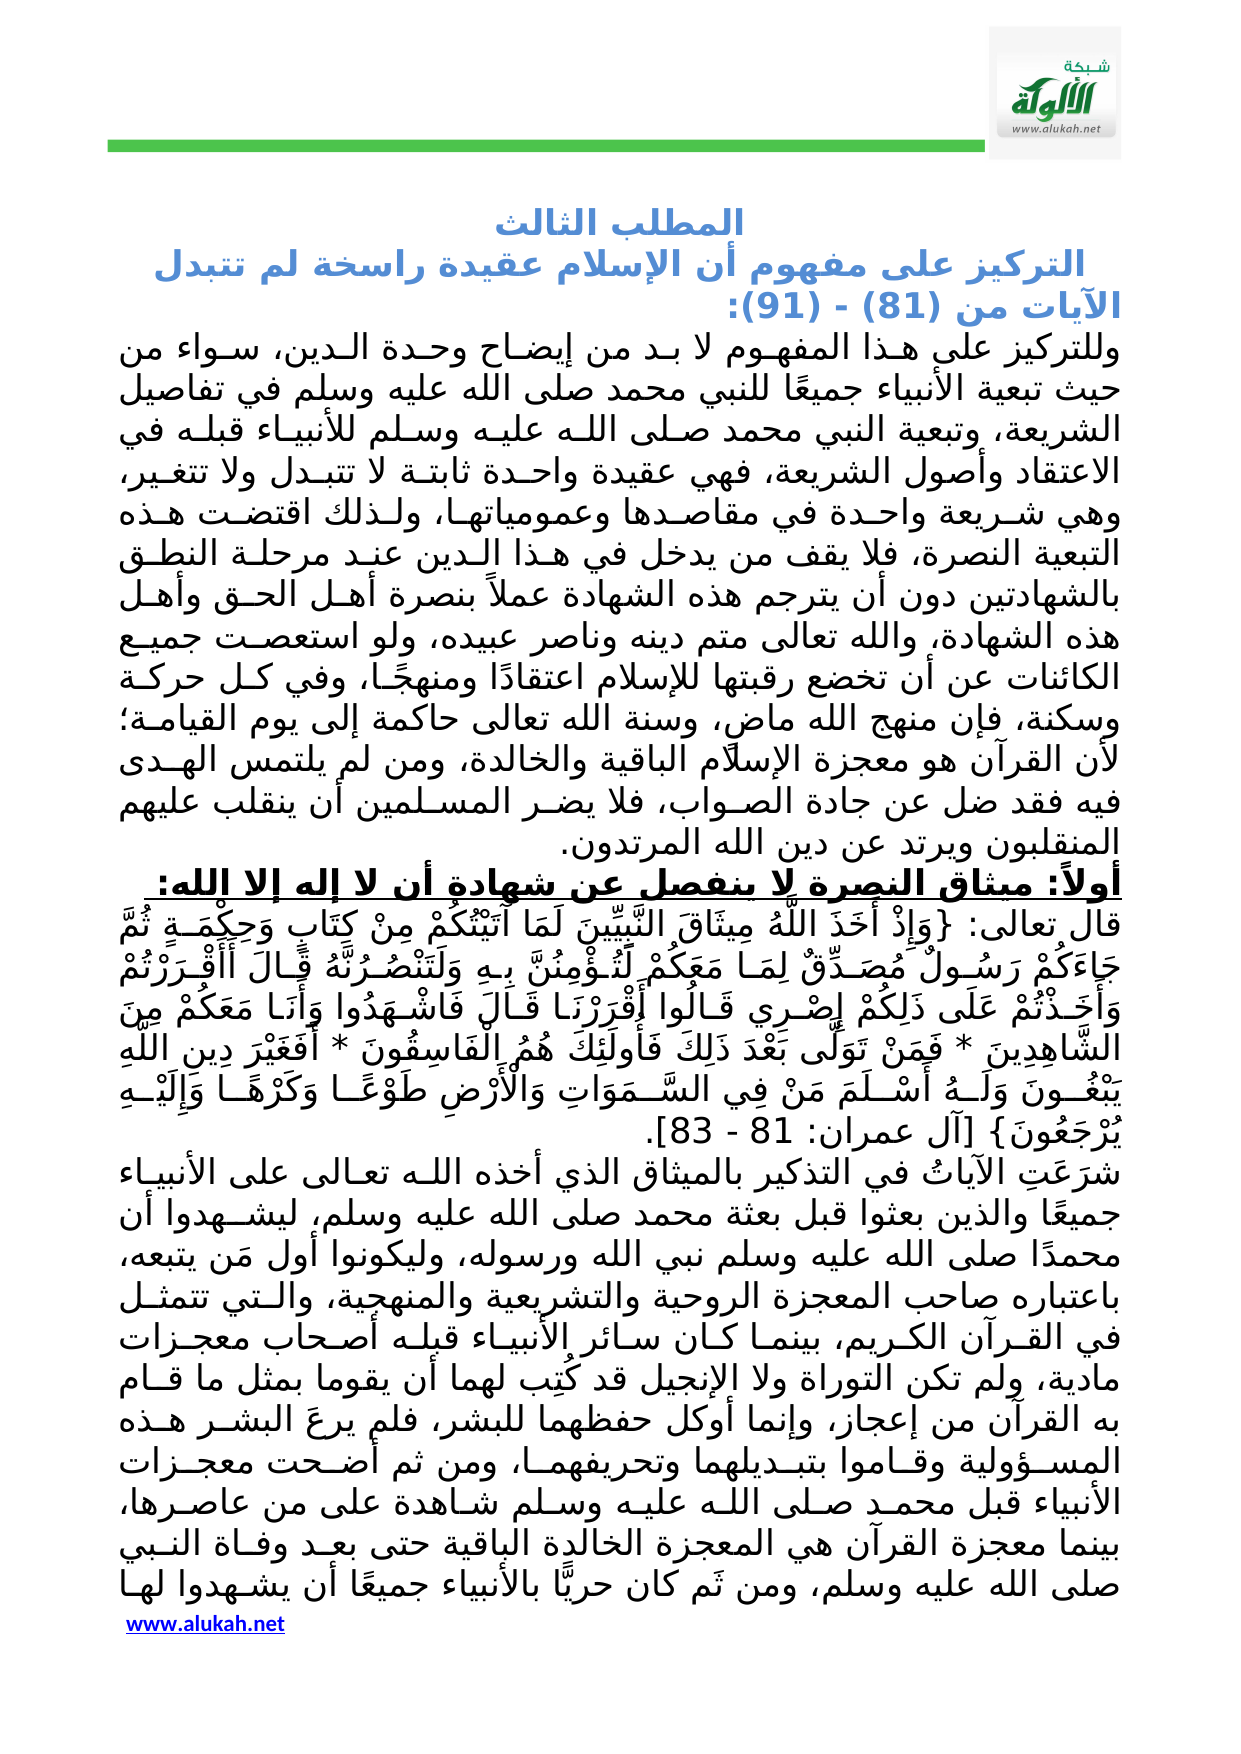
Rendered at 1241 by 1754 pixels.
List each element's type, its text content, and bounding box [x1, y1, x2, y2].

text المطلب الثالث [118, 203, 1122, 244]
text الآيات من (81) - (91): [118, 285, 1122, 326]
text التركيز على مفهوم أن الإسلام عقيدة راسخة لم تتبدل [118, 244, 1122, 285]
text أولاً: ميثاق النصرة لا ينفصل عن شهادة أن لا إله إلا الله: [118, 863, 1122, 904]
text وللتركيز على هذا المفهوم لا بد من إيضاح وحدة الدين، سواء من حيث تبعية الأنبياء جميعًا للنبي محمد صلى الله عليه وسلم في تفاصيل الشريعة، وتبعية النبي محمد صلى الله عليه وسلم للأنبياء قبله في الاعتقاد وأصول الشريعة، فهي عقيدة واحدة ثابتة لا تتبدل ولا تتغير، وهي شريعة واحدة في مقاصدها وعمومياتها، ولذلك اقتضت هذه التبعية النصرة، فلا يقف من يدخل في هذا الدين عند مرحلة النطق بالشهادتين دون أن يترجم هذه الشهادة عملاً بنصرة أهل الحق وأهل هذه الشهادة، والله تعالى متم دينه وناصر عبيده، ولو استعصت جميع الكائنات عن أن تخضع رقبتها للإسلام اعتقادًا ومنهجًا، وفي كل حركة وسكنة، فإن منهج الله ماضٍ، وسنة الله تعالى حاكمة إلى يوم القيامة؛ لأن القرآن هو معجزة الإسلام الباقية والخالدة، ومن لم يلتمس الهدى فيه فقد ضل عن جادة الصواب، فلا يضر المسلمين أن ينقلب عليهم المنقلبون ويرتد عن دين الله المرتدون. [118, 326, 1122, 863]
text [118, 1151, 1122, 1605]
text قال تعالى: {وَإِذْ أَخَذَ اللَّهُ مِيثَاقَ النَّبِيِّينَ لَمَا آتَيْتُكُمْ مِنْ كِتَابٍ وَحِكْمَةٍ ثُمَّ جَاءَكُمْ رَسُولٌ مُصَدِّقٌ لِمَا مَعَكُمْ لَتُؤْمِنُنَّ بِهِ وَلَتَنْصُرُنَّهُ قَالَ أَأَقْرَرْتُمْ وَأَخَذْتُمْ عَلَى ذَلِكُمْ إِصْرِي قَالُوا أَقْرَرْنَا قَالَ فَاشْهَدُوا وَأَنَا مَعَكُمْ مِنَ الشَّاهِدِينَ * فَمَنْ تَوَلَّى بَعْدَ ذَلِكَ فَأُولَئِكَ هُمُ الْفَاسِقُونَ * أَفَغَيْرَ دِينِ اللَّهِ يَبْغُونَ وَلَهُ أَسْلَمَ مَنْ فِي السَّمَوَاتِ وَالْأَرْضِ طَوْعًا وَكَرْهًا وَإِلَيْهِ يُرْجَعُونَ} [آل عمران: 81 - 83]. [118, 904, 1122, 1151]
